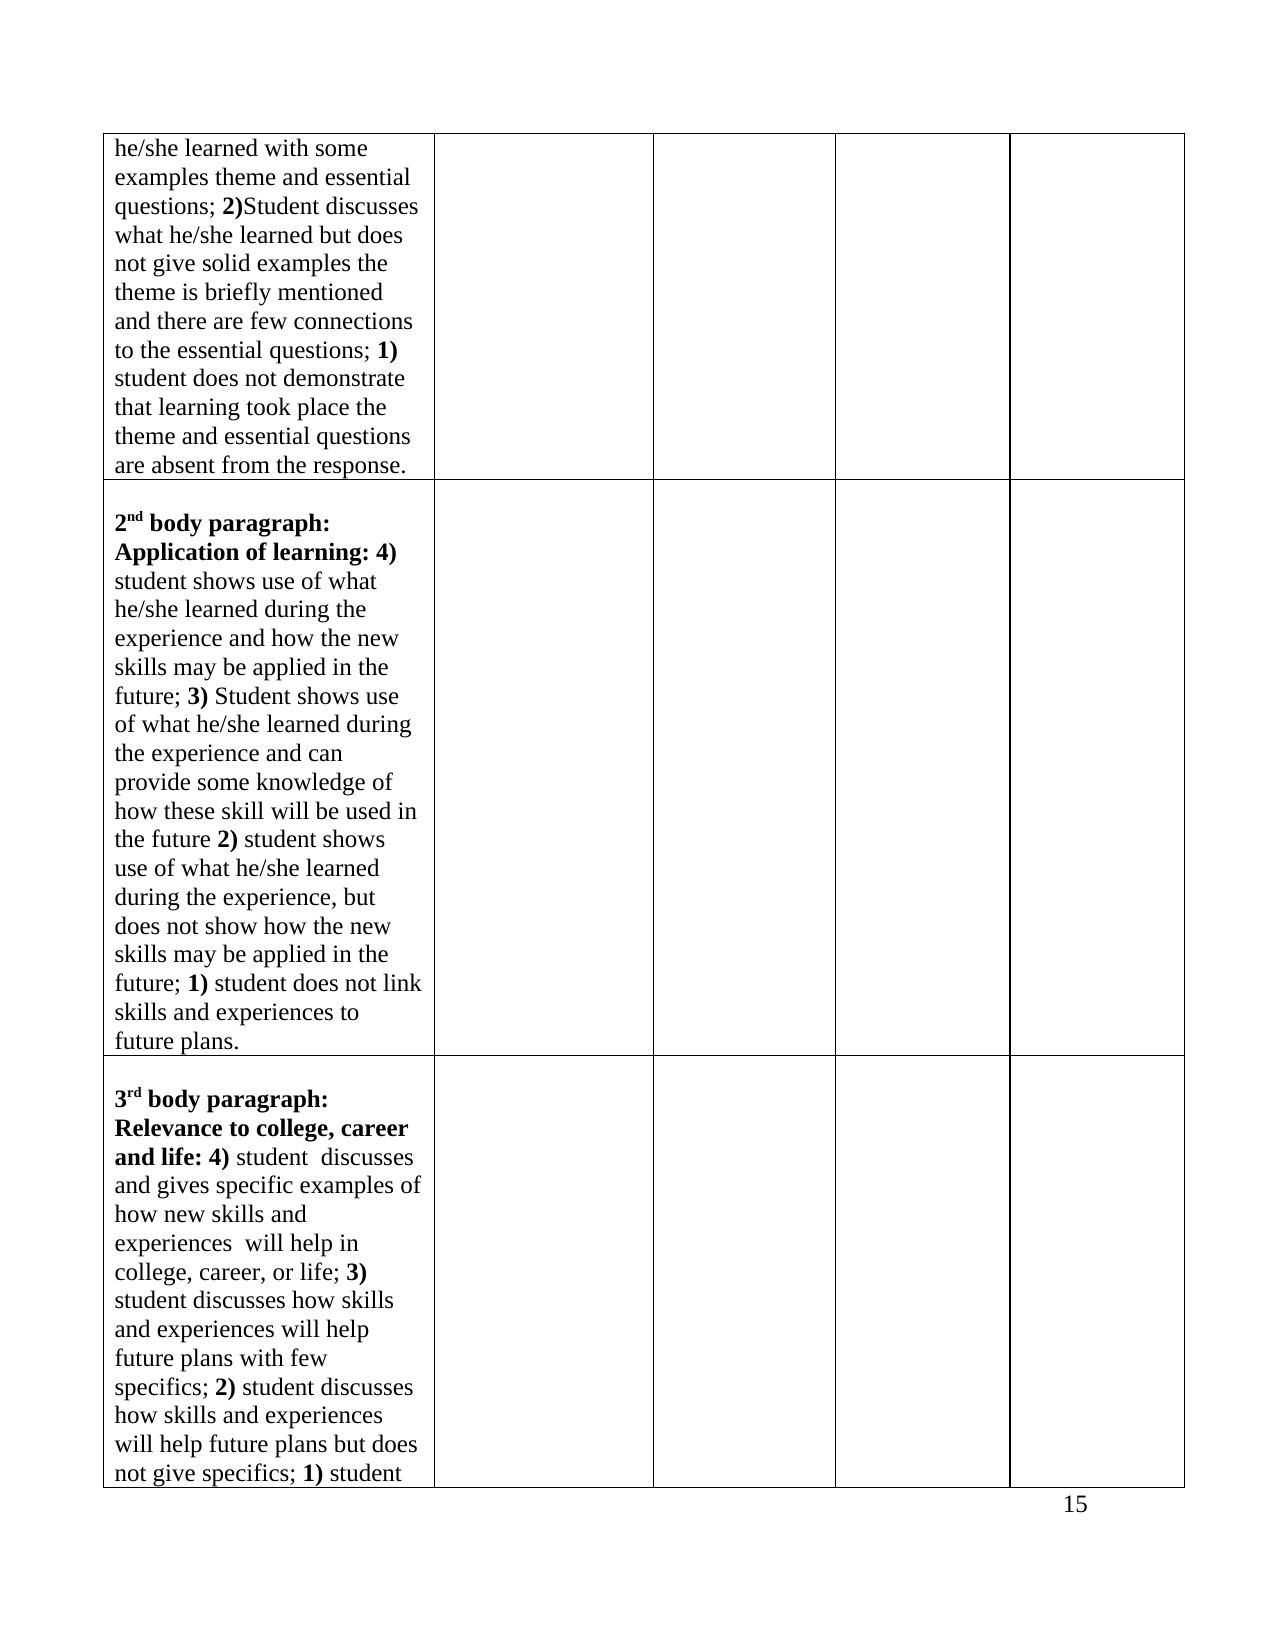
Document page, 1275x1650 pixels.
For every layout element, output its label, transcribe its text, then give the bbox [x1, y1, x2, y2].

table_cell [435, 134, 653, 478]
table_cell [1011, 1056, 1184, 1487]
table_cell [435, 1056, 653, 1487]
table_cell [836, 480, 1009, 1054]
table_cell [104, 134, 434, 478]
table_cell [654, 480, 835, 1054]
table_cell [654, 134, 835, 478]
table_cell 2nd body paragraph: Application of learning: 4) student shows use of what he/she learned during the experience and how the new skills may be applied in the future; 3) Student shows use of what he/she learned during the experience and can provide some knowledge of how these skill will be used in the future 2) student shows use of what he/she learned during the experience, but does not show how the new skills may be applied in the future; 1) student does not link skills and experiences to future plans. [104, 480, 434, 1054]
table_cell [654, 1056, 835, 1487]
table_cell [836, 134, 1009, 478]
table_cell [104, 1056, 434, 1487]
table_cell [1011, 134, 1184, 478]
table_cell [435, 480, 653, 1054]
table_cell [1011, 480, 1184, 1054]
table_cell [836, 1056, 1009, 1487]
